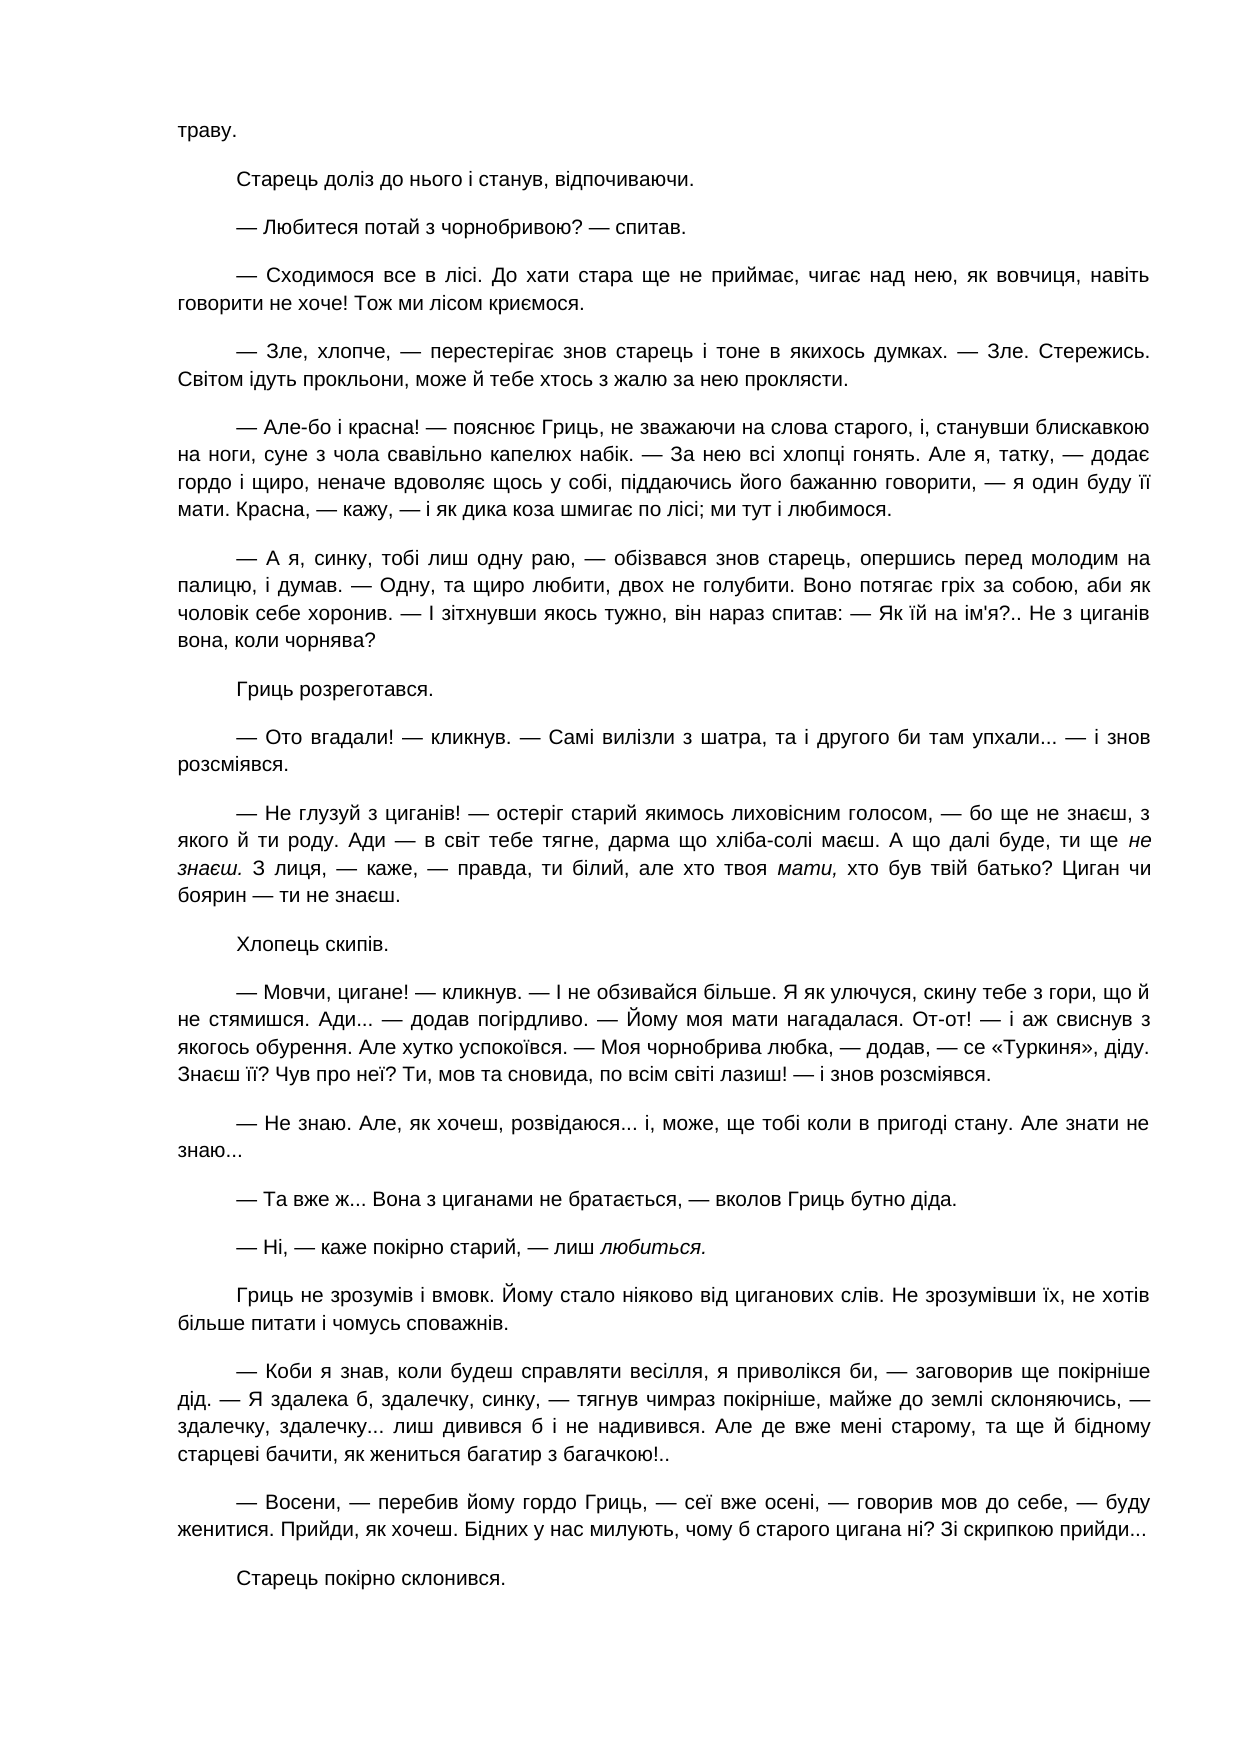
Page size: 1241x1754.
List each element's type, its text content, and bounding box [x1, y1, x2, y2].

text — Восени, — перебив йому гордо Гриць, — сеї вже осені, — говорив мов до себе, — буду женитися. Прийди, як хочеш. Бідних у нас милують, чому б старого цигана ні? Зі скрипкою прийди... [177, 1490, 1152, 1541]
text Старець покірно склонився. [177, 1566, 1152, 1589]
text — Але-бо і красна! — пояснює Гриць, не зважаючи на слова старого, і, станувши блискавкою на ноги, суне з чола свавільно капелюх набік. — За нею всі хлопці гонять. Але я, татку, — додає гордо і щиро, неначе вдоволяє щось у собі, піддаючись його бажанню говорити, — я один буду її мати. Красна, — кажу, — і як дика коза шмигає по лісі; ми тут і любимося. [177, 415, 1152, 521]
text Гриць не зрозумів і вмовк. Йому стало ніяково від циганових слів. Не зрозумівши їх, не хотів більше питати і чомусь споважнів. [177, 1283, 1152, 1334]
text — Любитеся потай з чорнобривою? — спитав. [177, 215, 1152, 239]
text Хлопець скипів. [177, 931, 1152, 955]
text — Ні, — каже покірно старий, — лиш любиться. [177, 1235, 1152, 1259]
text — Не глузуй з циганів! — остеріг старий якимось лиховісним голосом, — бо ще не знаєш, з якого й ти роду. Ади — в світ тебе тягне, дарма що хліба-солі маєш. А що далі буде, ти ще не знаєш. З лиця, — каже, — правда, ти білий, але хто твоя мати, хто був твій батько? Циган чи боярин — ти не знаєш. [177, 801, 1152, 907]
text — Зле, хлопче, — перестерігає знов старець і тоне в якихось думках. — Зле. Стережись. Світом ідуть прокльони, може й тебе хтось з жалю за нею проклясти. [177, 339, 1152, 390]
text — Сходимося все в лісі. До хати стара ще не приймає, чигає над нею, як вовчиця, навіть говорити не хоче! Тож ми лісом криємося. [177, 263, 1152, 314]
text — Та вже ж... Вона з циганами не братається, — вколов Гриць бутно діда. [177, 1186, 1152, 1210]
text — Ото вгадали! — кликнув. — Самі вилізли з шатра, та і другого би там упхали... — і знов розсміявся. [177, 725, 1152, 776]
text — Не знаю. Але, як хочеш, розвідаюся... і, може, ще тобі коли в пригоді стану. Але знати не знаю... [177, 1111, 1152, 1162]
text Старець доліз до нього і станув, відпочиваючи. [177, 166, 1152, 190]
text — А я, синку, тобі лиш одну раю, — обізвався знов старець, опершись перед молодим на палицю, і думав. — Одну, та щиро любити, двох не голубити. Воно потягає гріх за собою, аби як чоловік себе хоронив. — І зітхнувши якось тужно, він нараз спитав: — Як їй на ім'я?.. Не з циганів вона, коли чорнява? [177, 546, 1152, 652]
text — Мовчи, цигане! — кликнув. — І не обзивайся більше. Я як улючуся, скину тебе з гори, що й не стямишся. Ади... — додав погірдливо. — Йому моя мати нагадалася. От-от! — і аж свиснув з якогось обурення. Але хутко успокоївся. — Моя чорнобрива любка, — додав, — се «Туркиня», діду. Знаєш її? Чув про неї? Ти, мов та сновида, по всім світі лазиш! — і знов розсміявся. [177, 980, 1152, 1086]
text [177, 118, 1152, 142]
text — Коби я знав, коли будеш справляти весілля, я приволікся би, — заговорив ще покірніше дід. — Я здалека б, здалечку, синку, — тягнув чимраз покірніше, майже до землі склоняючись, — здалечку, здалечку... лиш дивився б і не надивився. Але де вже мені старому, та ще й бідному старцеві бачити, як жениться багатир з багачкою!.. [177, 1359, 1152, 1465]
text Гриць розреготався. [177, 676, 1152, 700]
